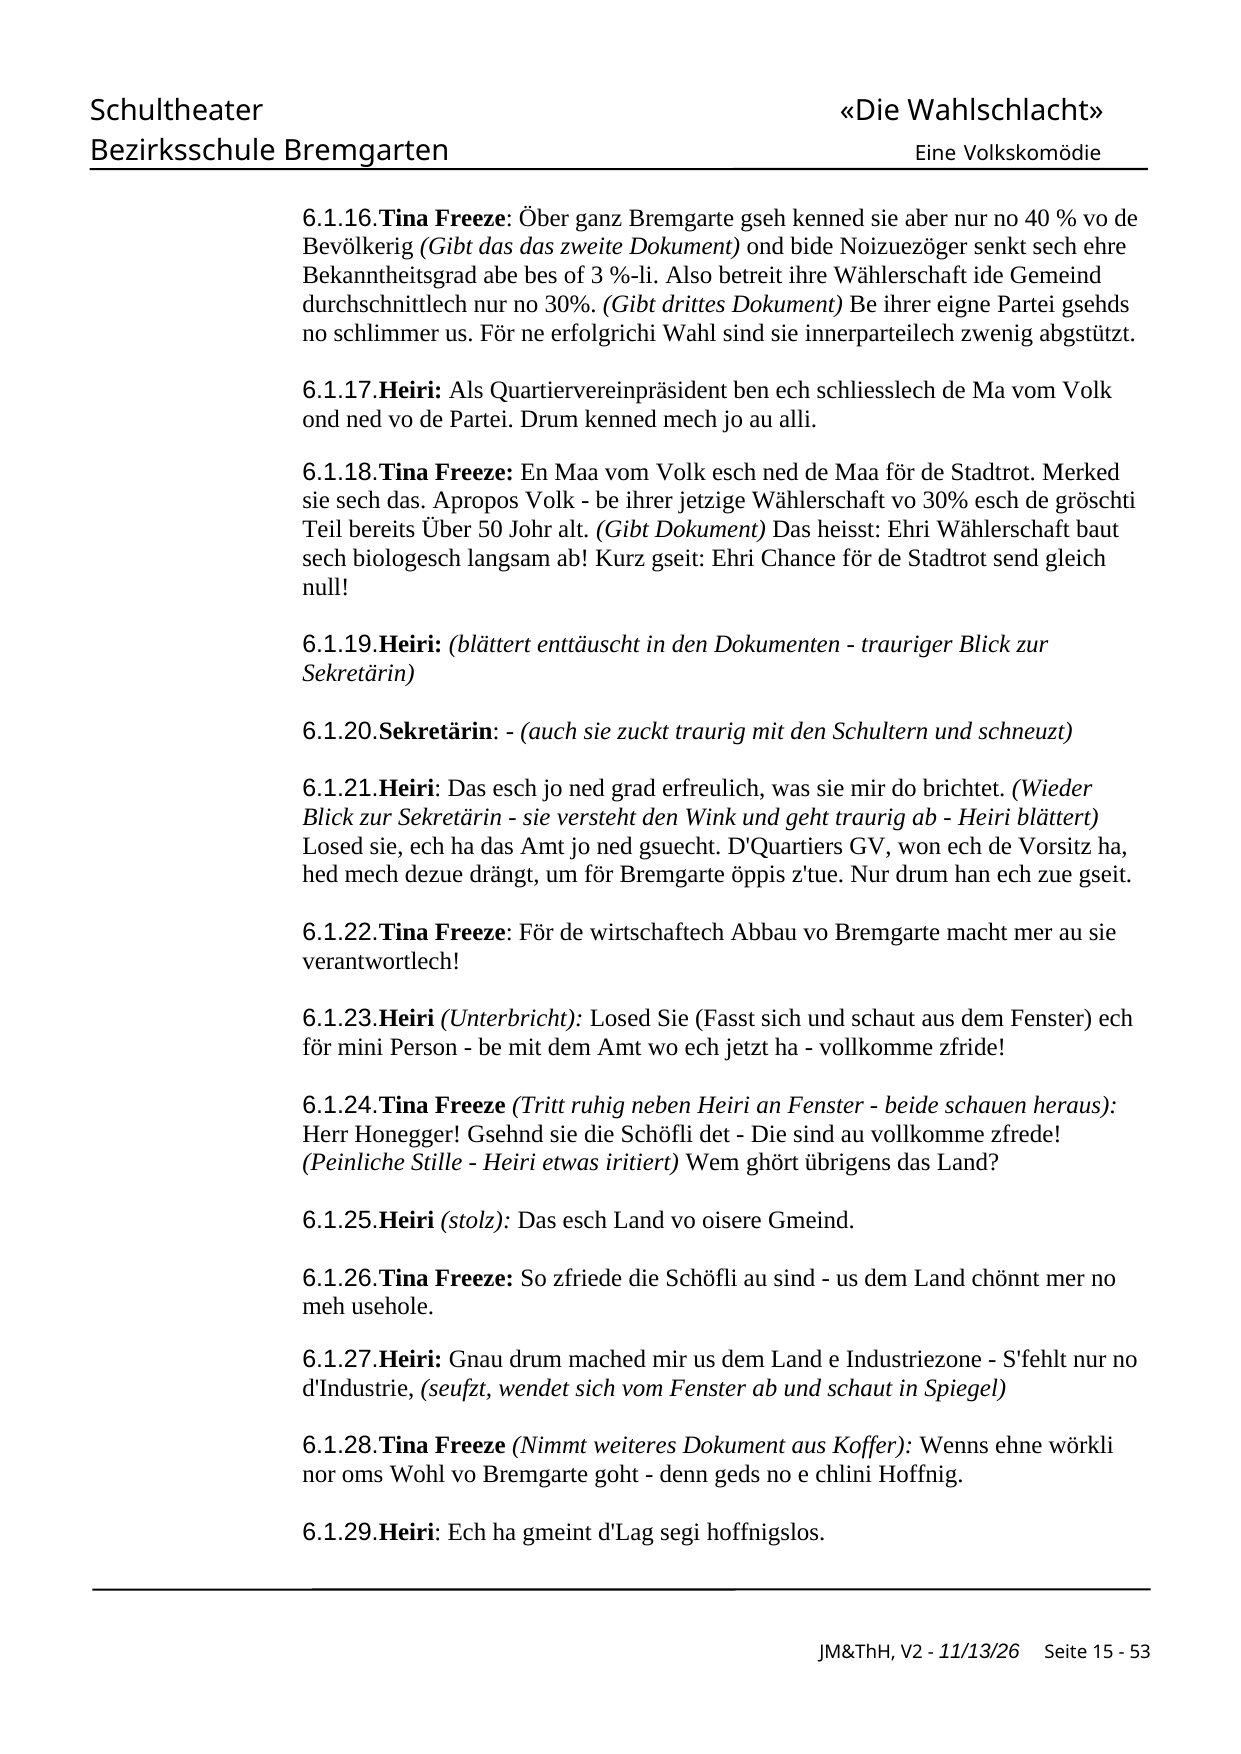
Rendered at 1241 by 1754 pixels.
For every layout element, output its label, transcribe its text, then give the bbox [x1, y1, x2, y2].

list Heiri: Ech ha gmeint d'Lag segi hoffnigslos. [302, 1517, 1151, 1546]
list Tina Freeze (Nimmt weiteres Dokument aus Koffer): Wenns ehne wörkli nor oms Wohl vo Bremgarte goht - denn geds no e chlini Hoffnig. [302, 1430, 1151, 1488]
list Tina Freeze: Öber ganz Bremgarte gseh kenned sie aber nur no 40 % vo de Bevölkerig (Gibt das das zweite Dokument) ond bide Noizuezöger senkt sech ehre Bekanntheitsgrad abe bes of 3 %-li. Also betreit ihre Wählerschaft ide Gemeind durchschnittlech nur no 30%. (Gibt drittes Dokument) Be ihrer eigne Partei gsehds no schlimmer us. För ne erfolgrichi Wahl sind sie innerparteilech zwenig abgstützt. [302, 202, 1151, 346]
list Heiri: Das esch jo ned grad erfreulich, was sie mir do brichtet. (Wieder Blick zur Sekretärin - sie versteht den Wink und geht traurig ab - Heiri blättert) Losed sie, ech ha das Amt jo ned gsuecht. D'Quartiers GV, won ech de Vorsitz ha, hed mech dezue drängt, um för Bremgarte öppis z'tue. Nur drum han ech zue gseit. [302, 773, 1151, 888]
list Tina Freeze: En Maa vom Volk esch ned de Maa för de Stadtrot. Merked sie sech das. Apropos Volk - be ihrer jetzige Wählerschaft vo 30% esch de gröschti Teil bereits Über 50 Johr alt. (Gibt Dokument) Das heisst: Ehri Wählerschaft baut sech biologesch langsam ab! Kurz gseit: Ehri Chance för de Stadtrot send gleich null! [302, 457, 1151, 601]
list Sekretärin: - (auch sie zuckt traurig mit den Schultern und schneuzt) [302, 716, 1151, 744]
list Heiri (stolz): Das esch Land vo oisere Gmeind. [302, 1205, 1151, 1234]
list Heiri: Als Quartiervereinpräsident ben ech schliesslech de Ma vom Volk ond ned vo de Partei. Drum kenned mech jo au alli. [302, 375, 1151, 457]
list Tina Freeze (Tritt ruhig neben Heiri an Fenster - beide schauen heraus): Herr Honegger! Gsehnd sie die Schöfli det - Die sind au vollkomme zfrede! (Peinliche Stille - Heiri etwas iritiert) Wem ghört übrigens das Land? [302, 1090, 1151, 1176]
list Tina Freeze: För de wirtschaftech Abbau vo Bremgarte macht mer au sie verantwortlech! [302, 917, 1151, 975]
list Heiri: (blättert enttäuscht in den Dokumenten - trauriger Blick zur Sekretärin) [302, 629, 1151, 687]
list Heiri: Gnau drum mached mir us dem Land e Industriezone - S'fehlt nur no d'Industrie, (seufzt, wendet sich vom Fenster ab und schaut in Spiegel) [302, 1344, 1151, 1402]
list Heiri (Unterbricht): Losed Sie (Fasst sich und schaut aus dem Fenster) ech för mini Person - be mit dem Amt wo ech jetzt ha - vollkomme zfride! [302, 1003, 1151, 1061]
list Tina Freeze: So zfriede die Schöfli au sind - us dem Land chönnt mer no meh usehole. [302, 1262, 1151, 1344]
